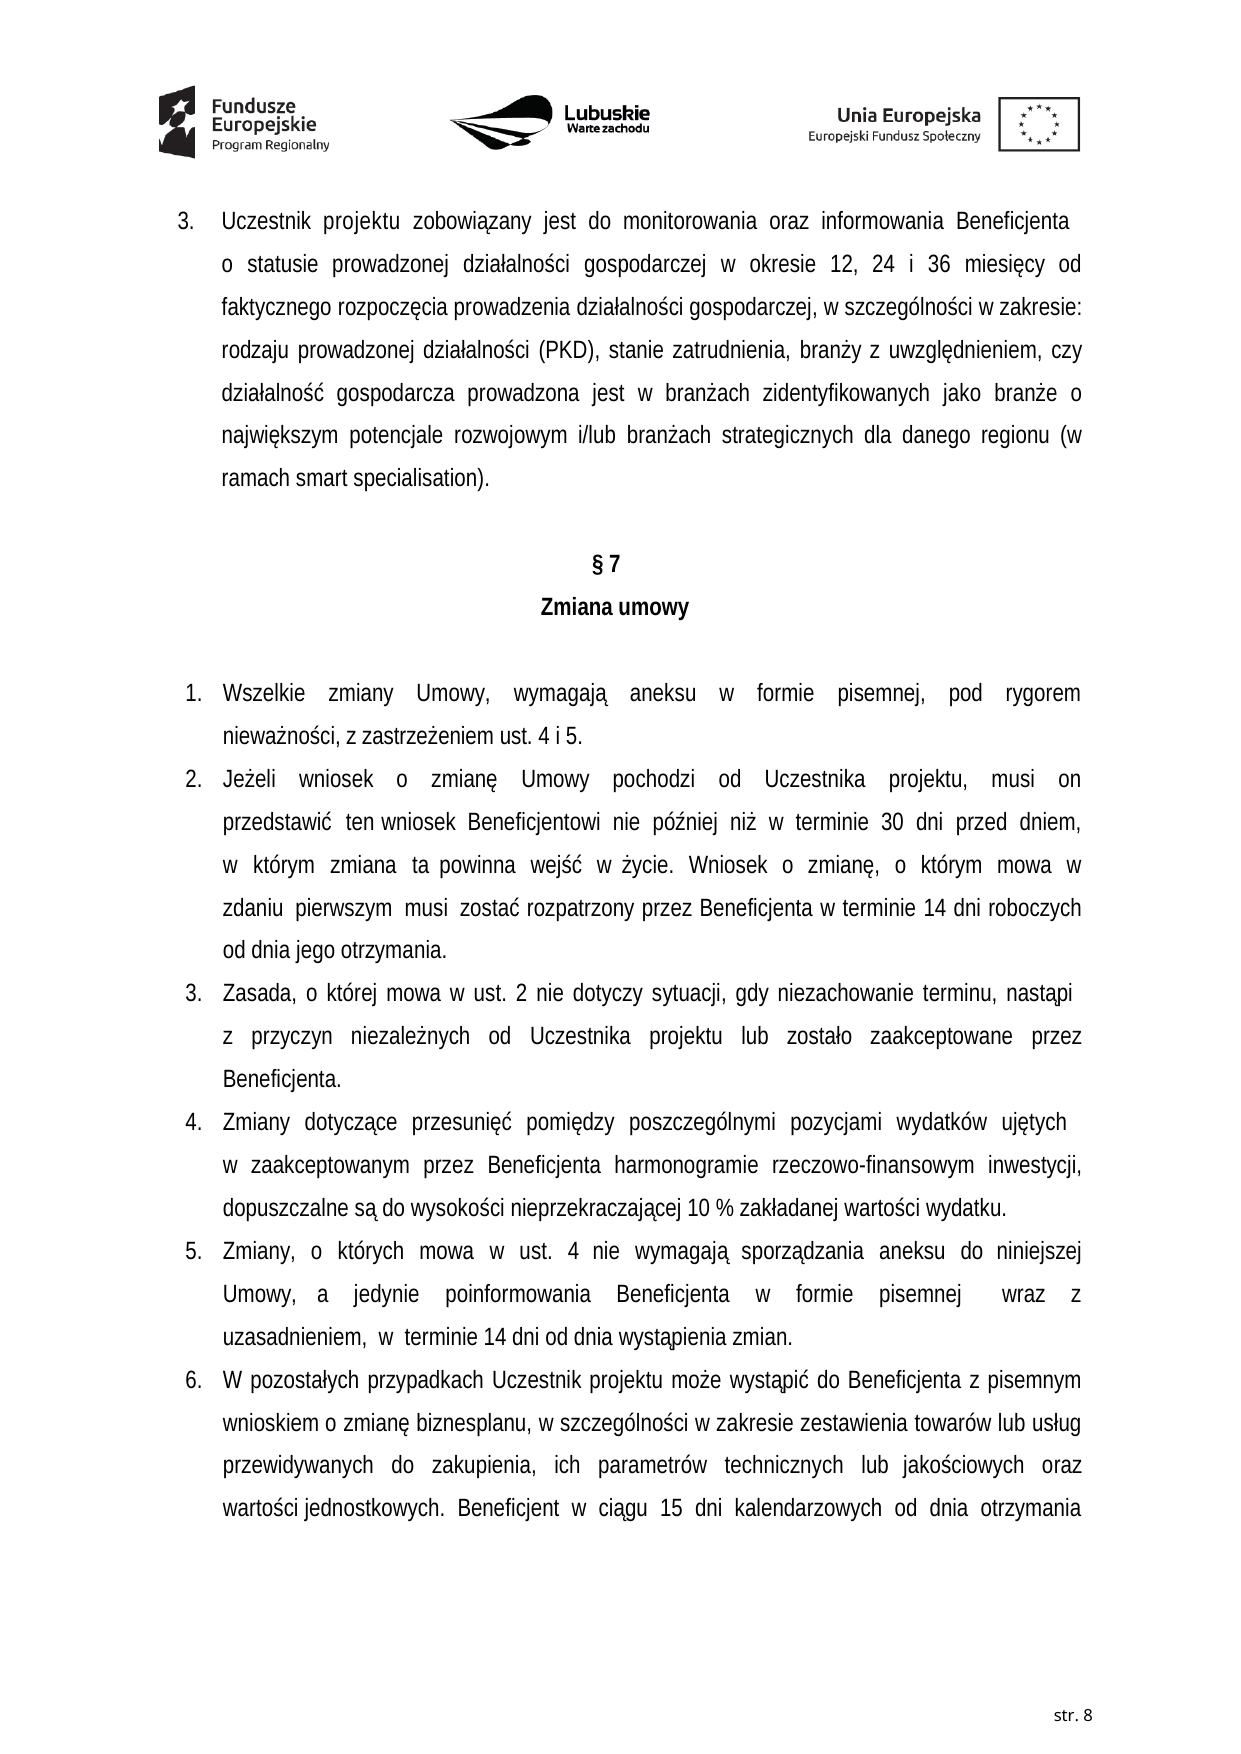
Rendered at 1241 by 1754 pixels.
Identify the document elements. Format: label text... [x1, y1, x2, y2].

list Uczestnik projektu zobowiązany jest do monitorowania oraz informowania Beneficjenta o statusie prowadzonej działalności gospodarczej w okresie 12, 24 i 36 miesięcy od faktycznego rozpoczęcia prowadzenia działalności gospodarczej, w szczególności w zakresie: rodzaju prowadzonej działalności (PKD), stanie zatrudnienia, branży z uwzględnieniem, czy działalność gospodarcza prowadzona jest w branżach zidentyfikowanych jako branże o największym potencjale rozwojowym i/lub branżach strategicznych dla danego regionu (w ramach smart specialisation). [177, 206, 1082, 492]
list Zmiany dotyczące przesunięć pomiędzy poszczególnymi pozycjami wydatków ujętych w zaakceptowanym przez Beneficjenta harmonogramie rzeczowo-finansowym inwestycji, dopuszczalne są do wysokości nieprzekraczającej 10 % zakładanej wartości wydatku. [185, 1107, 1082, 1222]
list Zasada, o której mowa w ust. 2 nie dotyczy sytuacji, gdy niezachowanie terminu, nastąpi z przyczyn niezależnych od Uczestnika projektu lub zostało zaakceptowane przez Beneficjenta. [185, 978, 1082, 1093]
list Jeżeli wniosek o zmianę Umowy pochodzi od Uczestnika projektu, musi on przedstawić ten wniosek Beneficjentowi nie później niż w terminie 30 dni przed dniem, w którym zmiana ta powinna wejść w życie. Wniosek o zmianę, o którym mowa w zdaniu pierwszym musi zostać rozpatrzony przez Beneficjenta w terminie 14 dni roboczych od dnia jego otrzymania. [185, 764, 1082, 964]
list Zmiany, o których mowa w ust. 4 nie wymagają sporządzania aneksu do niniejszej Umowy, a jedynie poinformowania Beneficjenta w formie pisemnej wraz z uzasadnieniem, w terminie 14 dni od dnia wystąpienia zmian. [185, 1236, 1082, 1350]
text Zmiana umowy [148, 592, 1082, 621]
list Wszelkie zmiany Umowy, wymagają aneksu w formie pisemnej, pod rygorem nieważności, z zastrzeżeniem ust. 4 i 5. [185, 678, 1082, 749]
picture [147, 73, 1093, 178]
text § 7 [591, 549, 622, 578]
